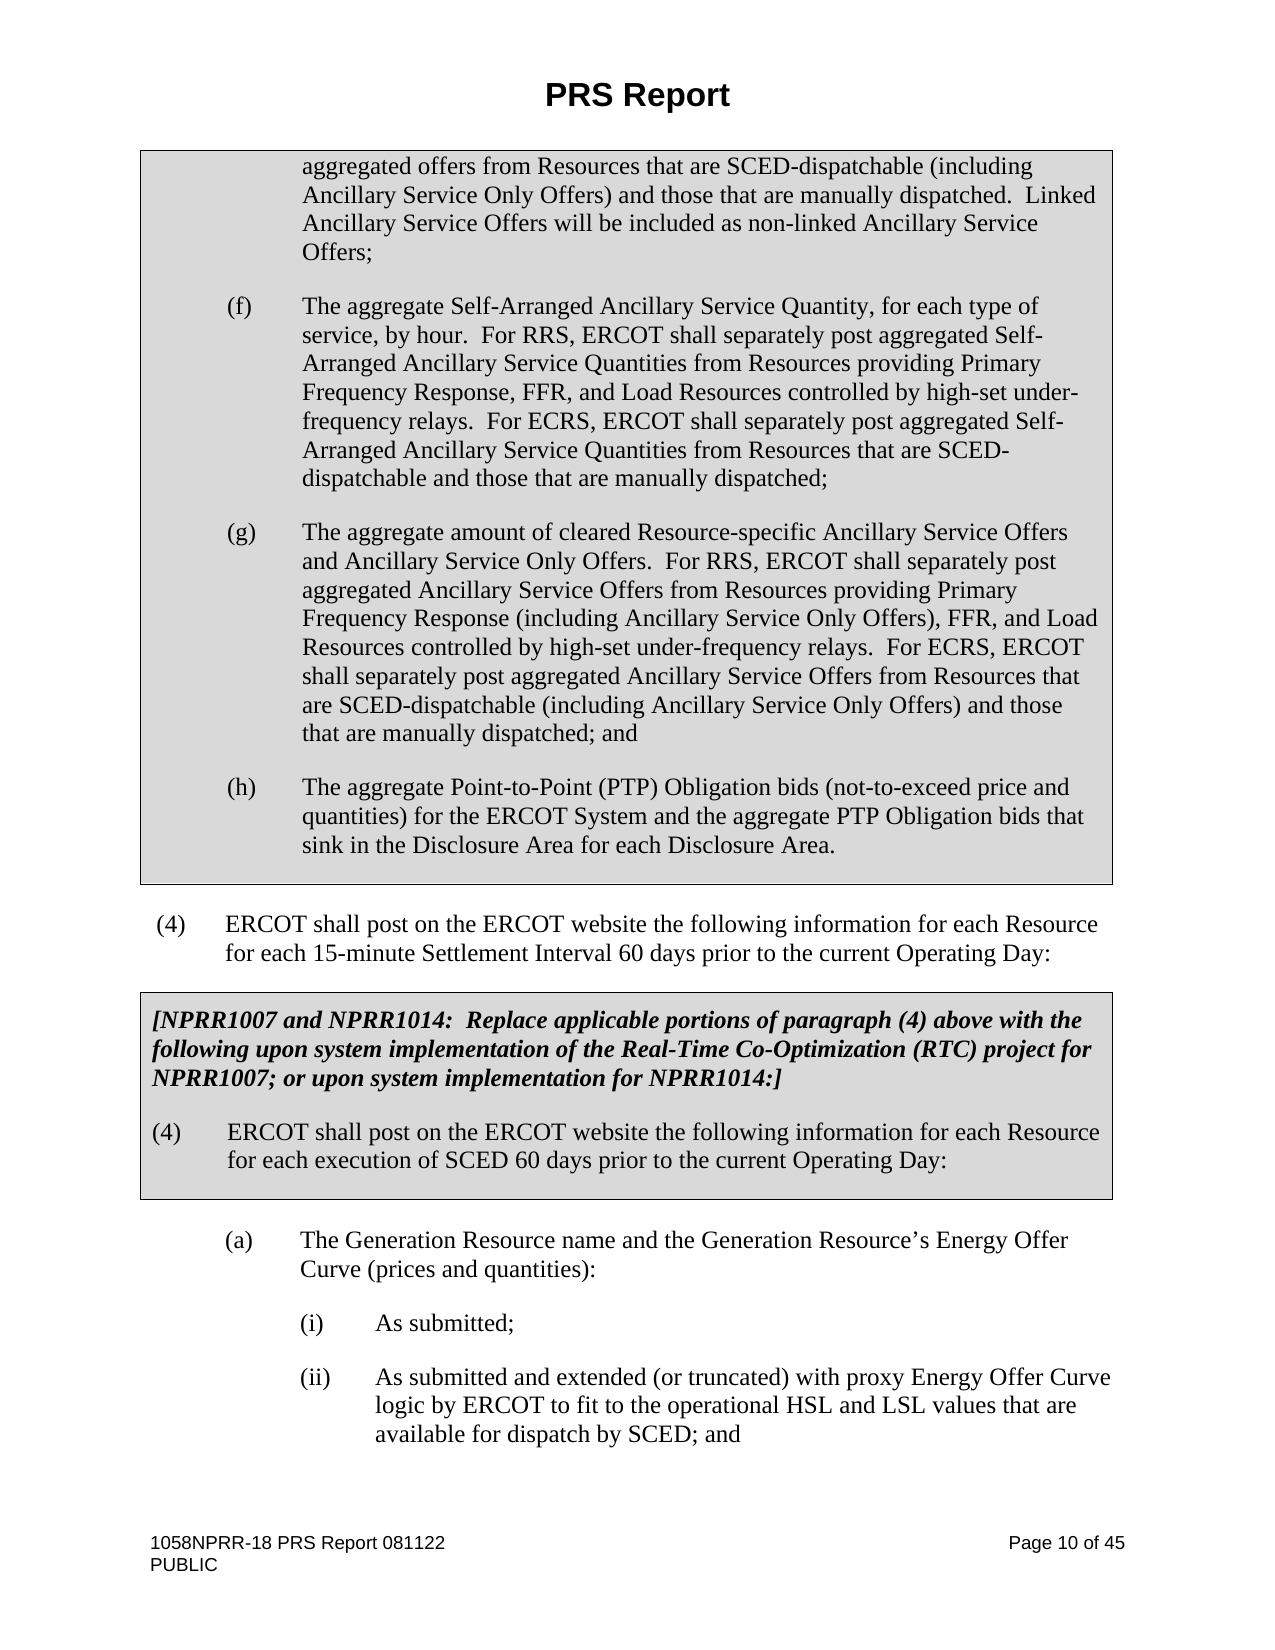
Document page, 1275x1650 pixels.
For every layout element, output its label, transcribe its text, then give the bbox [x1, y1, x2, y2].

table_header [141, 151, 1112, 883]
text (4) ERCOT shall post on the ERCOT website the following information for each Resource for each 15-minute Settlement Interval 60 days prior to the current Operating Day: [150, 909, 1125, 967]
text (a) The Generation Resource name and the Generation Resource’s Energy Offer Curve (prices and quantities): [225, 1225, 1125, 1283]
table_header [NPRR1007 and NPRR1014: Replace applicable portions of paragraph (4) above with the following upon system implementation of the Real-Time Co-Optimization (RTC) project for NPRR1007; or upon system implementation for NPRR1014:] (4) ERCOT shall post on the ERCOT website the following information for each Resource for each execution of SCED 60 days prior to the current Operating Day: [141, 993, 1112, 1199]
text (i) As submitted; [300, 1308, 1125, 1337]
text (ii) As submitted and extended (or truncated) with proxy Energy Offer Curve logic by ERCOT to fit to the operational HSL and LSL values that are available for dispatch by SCED; and [300, 1362, 1125, 1448]
